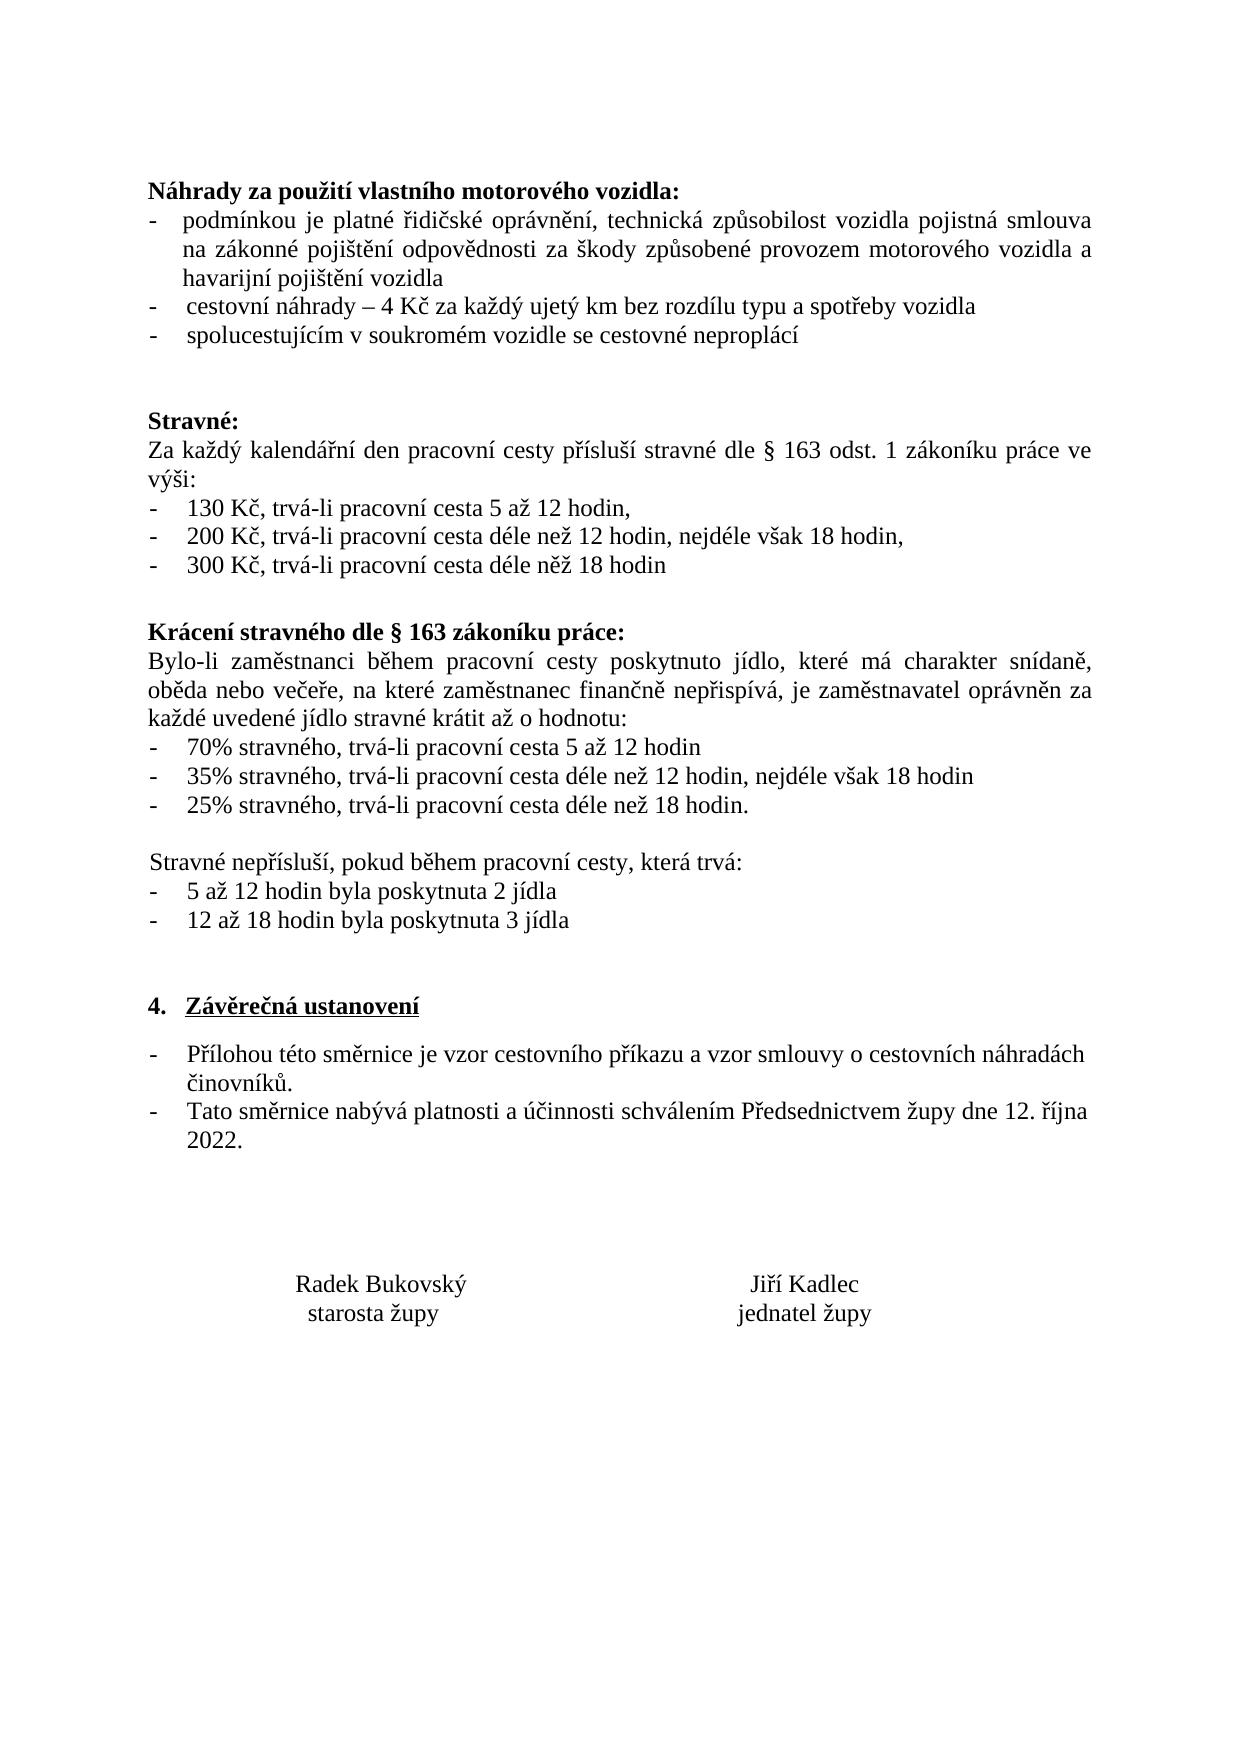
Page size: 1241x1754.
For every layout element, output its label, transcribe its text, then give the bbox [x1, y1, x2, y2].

text Náhrady za použití vlastního motorového vozidla: [148, 176, 952, 205]
text Bylo-li zaměstnanci během pracovní cesty poskytnuto jídlo, které má charakter snídaně, oběda nebo večeře, na které zaměstnanec finančně nepřispívá, je zaměstnavatel oprávněn za každé uvedené jídlo stravné krátit až o hodnotu: [148, 646, 1093, 732]
list Přílohou této směrnice je vzor cestovního příkazu a vzor smlouvy o cestovních náhradách činovníků. [149, 1039, 1093, 1096]
list podmínkou je platné řidičské oprávnění, technická způsobilost vozidla pojistná smlouva na zákonné pojištění odpovědnosti za škody způsobené provozem motorového vozidla a havarijní pojištění vozidla [149, 205, 1093, 291]
text Stravné: [148, 406, 952, 435]
list 200 Kč, trvá-li pracovní cesta déle než 12 hodin, nejdéle však 18 hodin, [149, 521, 952, 550]
text Stravné nepřísluší, pokud během pracovní cesty, která trvá: [149, 847, 1093, 876]
list 35% stravného, trvá-li pracovní cesta déle než 12 hodin, nejdéle však 18 hodin [149, 761, 1093, 790]
list 5 až 12 hodin byla poskytnuta 2 jídla [149, 876, 1093, 905]
list 12 až 18 hodin byla poskytnuta 3 jídla [149, 905, 1093, 933]
list 25% stravného, trvá-li pracovní cesta déle než 18 hodin. [149, 790, 1093, 818]
text starosta župy jednatel župy [295, 1298, 1093, 1326]
list 70% stravného, trvá-li pracovní cesta 5 až 12 hodin [149, 732, 1093, 761]
list 130 Kč, trvá-li pracovní cesta 5 až 12 hodin, [149, 493, 952, 521]
text Za každý kalendářní den pracovní cesty přísluší stravné dle § 163 odst. 1 zákoníku práce ve výši: [148, 435, 1093, 493]
text Radek Bukovský Jiří Kadlec [295, 1269, 1093, 1298]
list Závěrečná ustanovení [148, 991, 1093, 1020]
list spolucestujícím v soukromém vozidle se cestovné neproplácí [149, 320, 952, 349]
list 300 Kč, trvá-li pracovní cesta déle něž 18 hodin [149, 550, 952, 579]
text Krácení stravného dle § 163 zákoníku práce: [148, 617, 1093, 646]
list cestovní náhrady – 4 Kč za každý ujetý km bez rozdílu typu a spotřeby vozidla [149, 291, 1093, 320]
list Tato směrnice nabývá platnosti a účinnosti schválením Předsednictvem župy dne 12. října 2022. [149, 1096, 1093, 1154]
